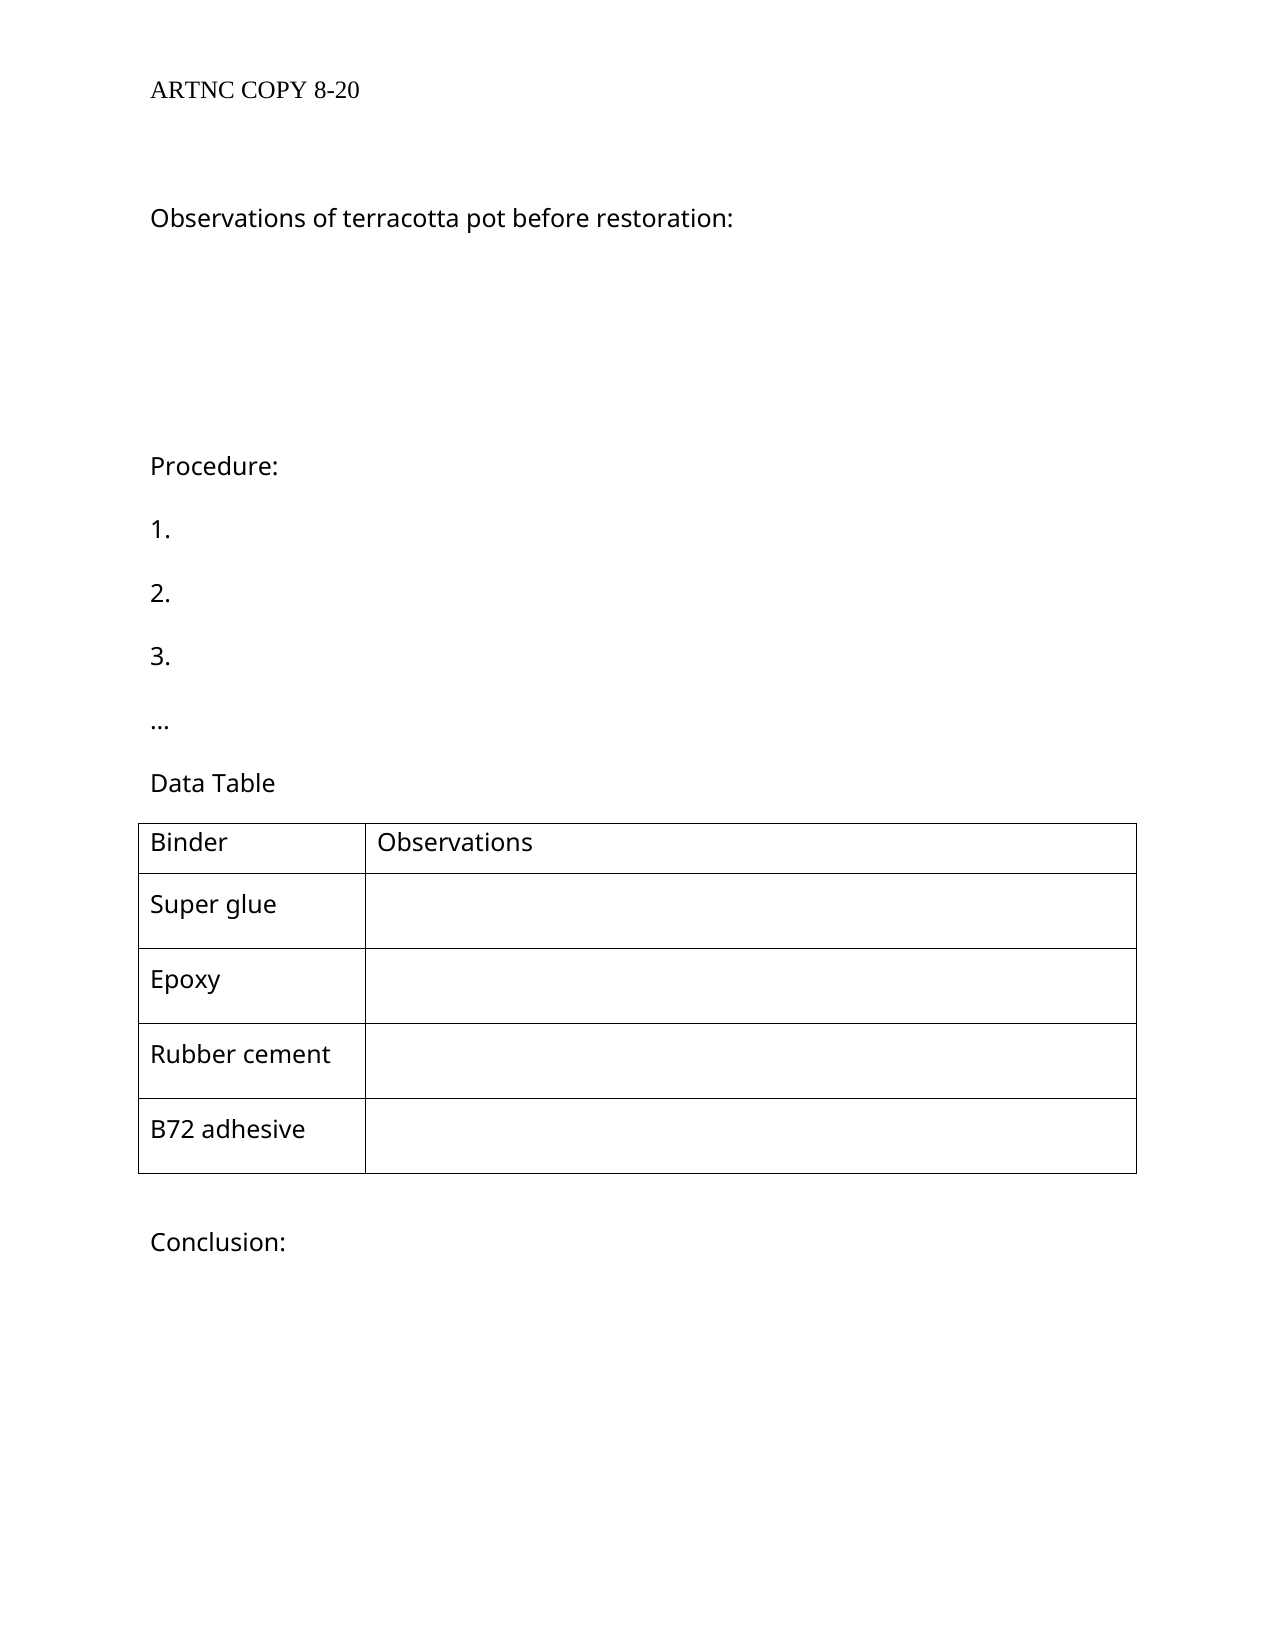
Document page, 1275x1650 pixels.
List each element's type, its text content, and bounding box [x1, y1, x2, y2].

title Conclusion: [150, 1225, 1125, 1259]
title 1. [150, 512, 1125, 546]
table_cell Epoxy [139, 949, 365, 1023]
table_cell [366, 1024, 1136, 1098]
table_cell [366, 1099, 1136, 1173]
title Procedure: [150, 448, 1125, 482]
table_cell B72 adhesive [139, 1099, 365, 1173]
title 3. [150, 639, 1125, 673]
table_cell Rubber cement [139, 1024, 365, 1098]
table_cell [366, 949, 1136, 1023]
table_header Binder [139, 824, 365, 873]
title Data Table [150, 766, 1125, 800]
title … [150, 702, 1125, 737]
table_cell [366, 874, 1136, 948]
table_cell Super glue [139, 874, 365, 948]
table_header Observations [366, 824, 1136, 873]
title 2. [150, 575, 1125, 609]
title Observations of terracotta pot before restoration: [150, 201, 1125, 235]
